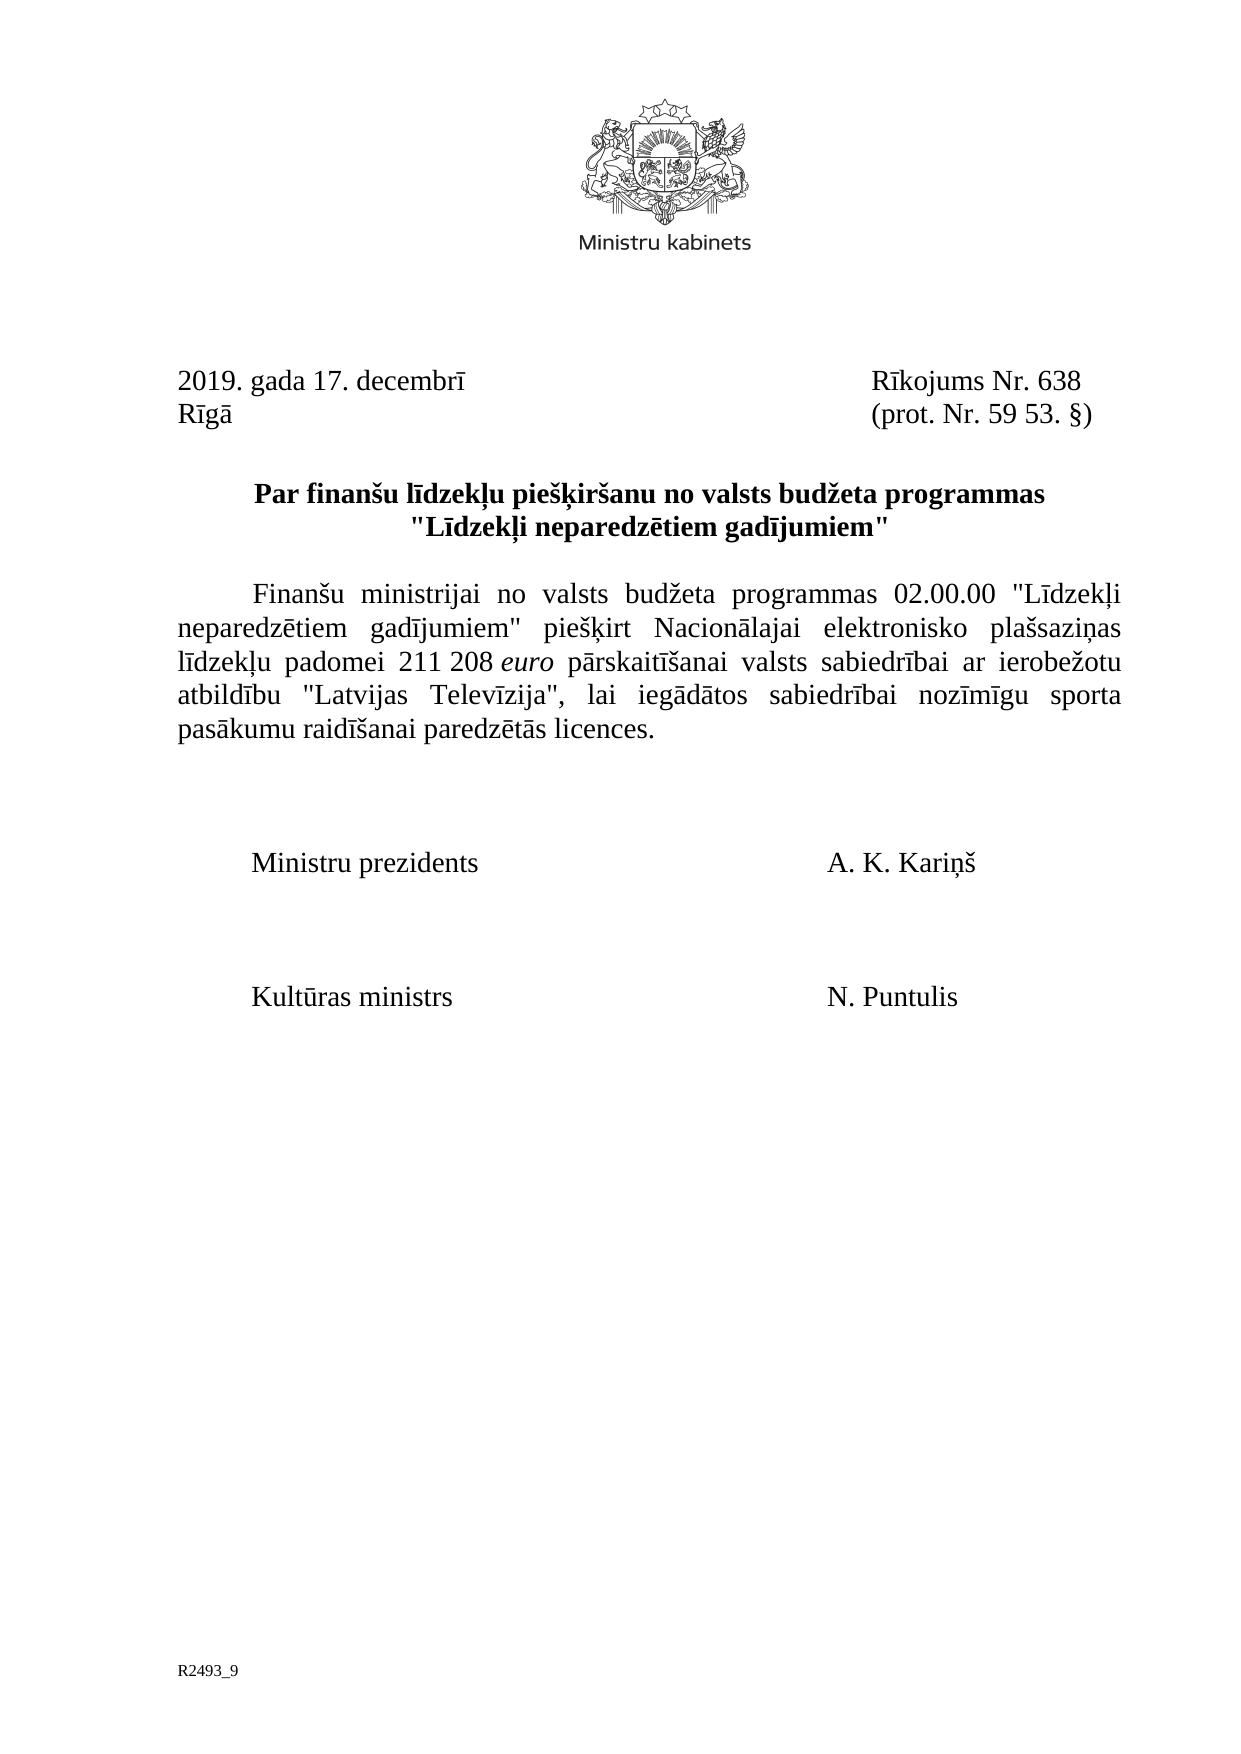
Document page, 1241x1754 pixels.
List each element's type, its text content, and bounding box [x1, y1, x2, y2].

text "Līdzekļi neparedzētiem gadījumiem" [177, 509, 1122, 543]
text Finanšu ministrijai no valsts budžeta programmas 02.00.00 "Līdzekļi neparedzētiem gadījumiem" piešķirt Nacionālajai elektronisko plašsaziņas līdzekļu padomei 211 208 euro pārskaitīšanai valsts sabiedrībai ar ierobežotu atbildību "Latvijas Televīzija", lai iegādātos sabiedrībai nozīmīgu sporta pasākumu raidīšanai paredzētās licences. [177, 577, 1122, 744]
text Kultūras ministrs N. Puntulis [177, 979, 1122, 1013]
picture [177, 97, 1152, 263]
text Rīgā (prot. Nr. 59 53. §) [177, 396, 1122, 430]
text Par finanšu līdzekļu piešķiršanu no valsts budžeta programmas [177, 476, 1122, 509]
text 2019. gada 17. decembrī Rīkojums Nr. 638 [177, 363, 1122, 396]
text Ministru prezidents A. K. Kariņš [177, 845, 1122, 878]
